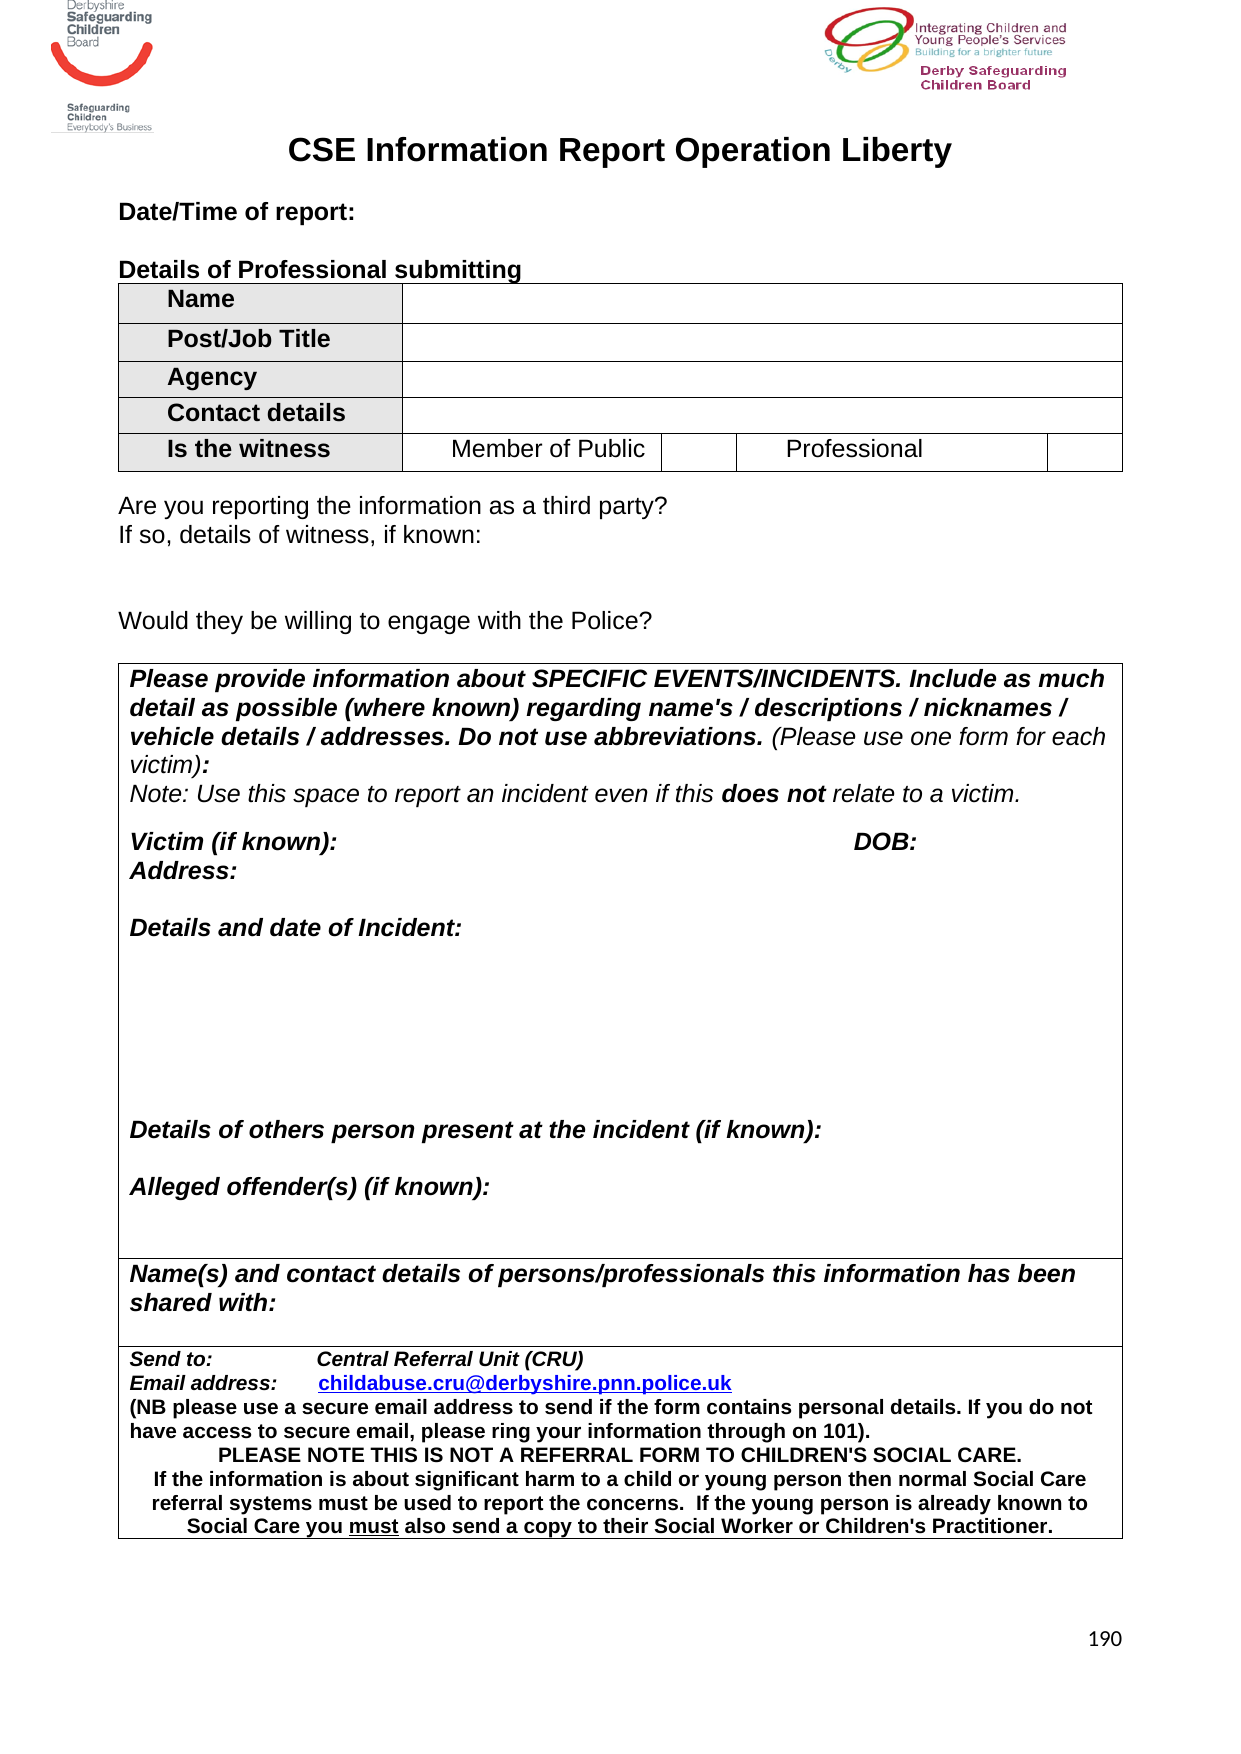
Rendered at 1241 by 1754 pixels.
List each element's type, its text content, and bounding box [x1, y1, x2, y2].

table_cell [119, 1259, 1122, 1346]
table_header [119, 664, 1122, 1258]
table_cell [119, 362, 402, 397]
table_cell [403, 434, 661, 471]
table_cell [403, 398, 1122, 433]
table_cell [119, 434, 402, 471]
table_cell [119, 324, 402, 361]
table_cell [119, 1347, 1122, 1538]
text Details of Professional submitting [118, 254, 1122, 283]
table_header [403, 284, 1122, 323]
picture [51, 0, 154, 133]
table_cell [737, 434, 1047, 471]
text Are you reporting the information as a third party? [118, 491, 1122, 520]
picture [819, 3, 1077, 94]
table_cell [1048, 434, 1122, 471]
text Date/Time of report: [118, 197, 1122, 226]
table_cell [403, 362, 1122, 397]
text If so, details of witness, if known: [118, 520, 1122, 549]
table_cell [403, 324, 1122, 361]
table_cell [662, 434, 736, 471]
text Would they be willing to engage with the Police? [118, 606, 1122, 634]
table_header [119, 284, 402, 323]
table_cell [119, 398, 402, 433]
text CSE Information Report Operation Liberty [118, 130, 1122, 168]
